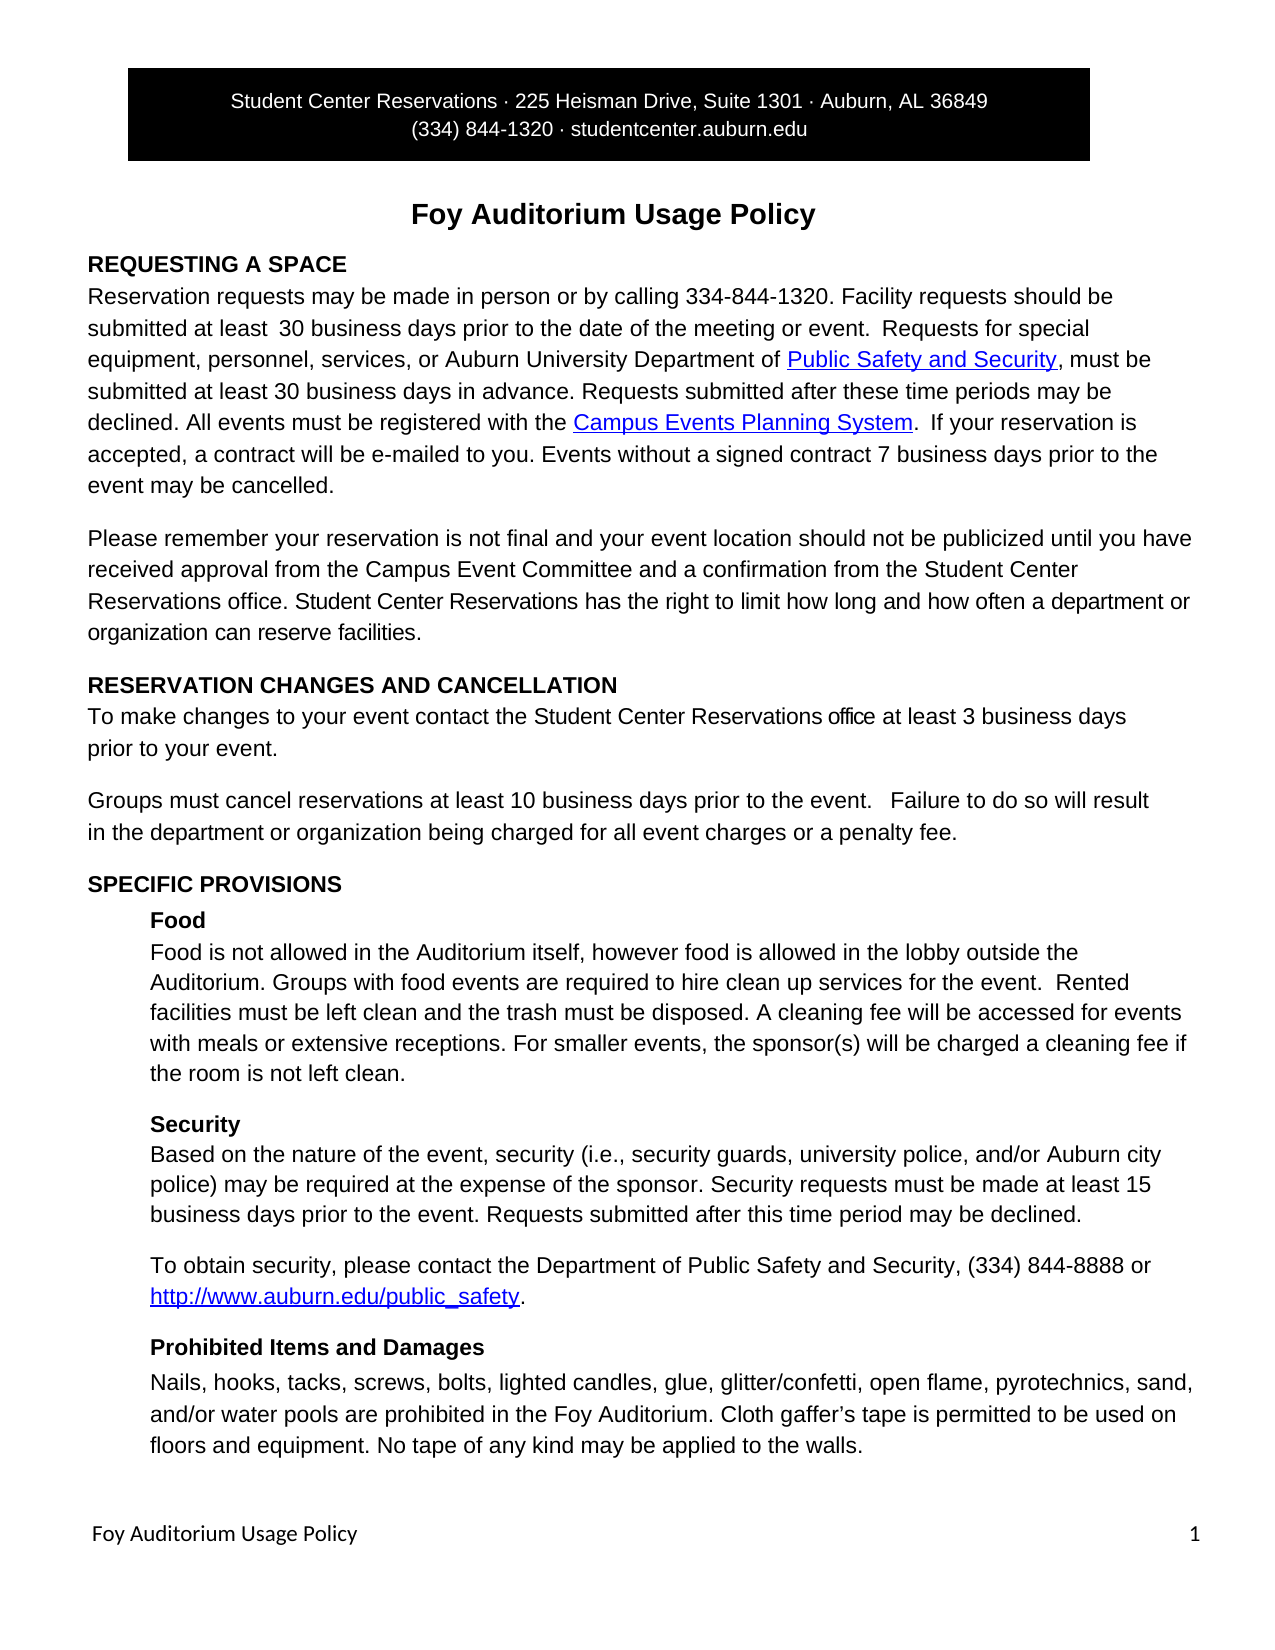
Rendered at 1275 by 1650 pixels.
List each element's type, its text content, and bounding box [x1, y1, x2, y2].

subtitle Security [150, 1111, 1200, 1137]
text Foy Auditorium Usage Policy [75, 197, 1070, 230]
text REQUESTING A SPACE [87, 251, 1202, 278]
text Nails, hooks, tacks, screws, bolts, lighted candles, glue, glitter/confetti, open flame, pyrotechnics, sand, and/or water pools are prohibited in the Foy Auditorium. Cloth gaffer’s tape is permitted to be used on floors and equipment. No tape of any kind may be applied to the walls. [87, 1369, 1194, 1458]
text Food is not allowed in the Auditorium itself, however food is allowed in the lobby outside the Auditorium. Groups with food events are required to hire clean up services for the event. Rented facilities must be left clean and the trash must be disposed. A cleaning fee will be accessed for events with meals or extensive receptions. For smaller events, the sponsor(s) will be charged a cleaning fee if the room is not left clean. [150, 939, 1200, 1086]
text RESERVATION CHANGES AND CANCELLATION [75, 672, 1195, 698]
text Food [87, 907, 1194, 934]
subtitle Prohibited Items and Damages [75, 1334, 1200, 1360]
text Reservation requests may be made in person or by calling 334-844-1320. Facility requests should be submitted at least 30 business days prior to the date of the meeting or event. Requests for special equipment, personnel, services, or Auburn University Department of Public Safety and Security, must be submitted at least 30 business days in advance. Requests submitted after these time periods may be declined. All events must be registered with the Campus Events Planning System. If your reservation is accepted, a contract will be e-mailed to you. Events without a signed contract 7 business days prior to the event may be cancelled. [87, 283, 1179, 499]
text Based on the nature of the event, security (i.e., security guards, university police, and/or Auburn city police) may be required at the expense of the sponsor. Security requests must be made at least 15 business days prior to the event. Requests submitted after this time period may be declined. [150, 1141, 1200, 1228]
text To make changes to your event contact the Student Center Reservations office at least 3 business days prior to your event. [87, 703, 1155, 761]
text To obtain security, please contact the Department of Public Safety and Security, (334) 844-8888 or http://www.auburn.edu/public_safety. [150, 1252, 1200, 1309]
text Groups must cancel reservations at least 10 business days prior to the event. Failure to do so will result in the department or organization being charged for all event charges or a penalty fee. [87, 787, 1161, 845]
text Please remember your reservation is not final and your event location should not be publicized until you have received approval from the Campus Event Committee and a confirmation from the Student Center Reservations office. Student Center Reservations has the right to limit how long and how often a department or organization can reserve facilities. [87, 525, 1195, 646]
text SPECIFIC PROVISIONS [87, 871, 1194, 897]
